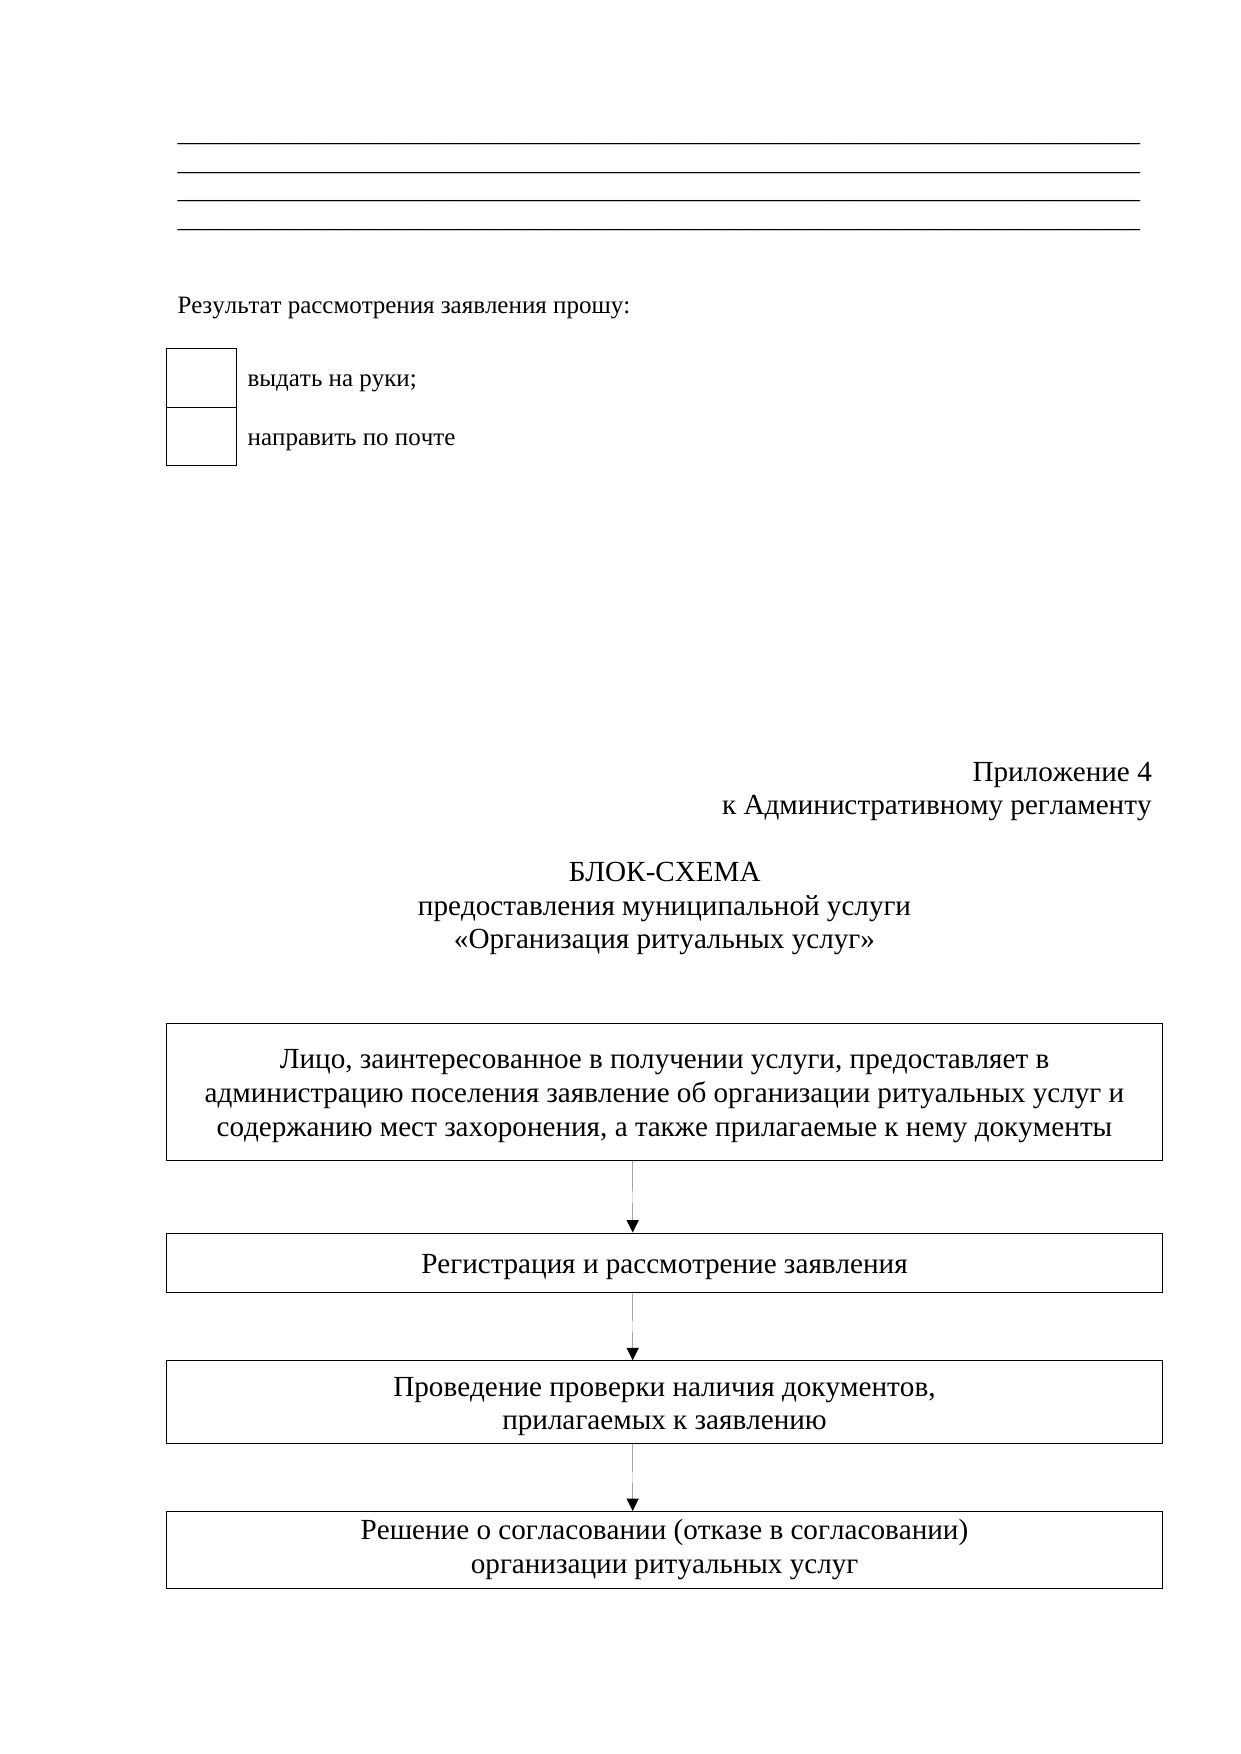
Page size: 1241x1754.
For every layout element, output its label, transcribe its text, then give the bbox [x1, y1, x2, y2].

table_header [167, 349, 236, 407]
text Результат рассмотрения заявления прошу: [177, 291, 1152, 319]
text «Организация ритуальных услуг» [177, 921, 1152, 955]
table_cell [166, 1293, 632, 1360]
text БЛОК-СХЕМА [177, 854, 1152, 888]
table_cell Регистрация и рассмотрение заявления [167, 1234, 1162, 1292]
table_header выдать на руки; [237, 348, 517, 407]
text Приложение 4 [177, 754, 1152, 787]
table_cell Проведение проверки наличия документов, прилагаемых к заявлению [167, 1361, 1162, 1443]
table_cell [633, 1293, 1163, 1360]
table_cell [166, 1444, 632, 1511]
table_cell Решение о согласовании (отказе в согласовании) организации ритуальных услуг [167, 1512, 1162, 1588]
table_cell [167, 408, 236, 465]
text предоставления муниципальной услуги [177, 888, 1152, 921]
text к Административному регламенту [177, 787, 1152, 821]
text ____________________________________________________________________________________________________________________________________________________________________________________________________________________________________________________________________________________________________________________ [177, 118, 1152, 233]
table_header Лицо, заинтересованное в получении услуги, предоставляет в администрацию поселения заявление об организации ритуальных услуг и содержанию мест захоронения, а также прилагаемые к нему документы [167, 1024, 1162, 1160]
table_cell [166, 1161, 632, 1232]
table_cell направить по почте [237, 407, 517, 465]
table_cell [633, 1161, 1163, 1232]
table_cell [633, 1444, 1163, 1511]
